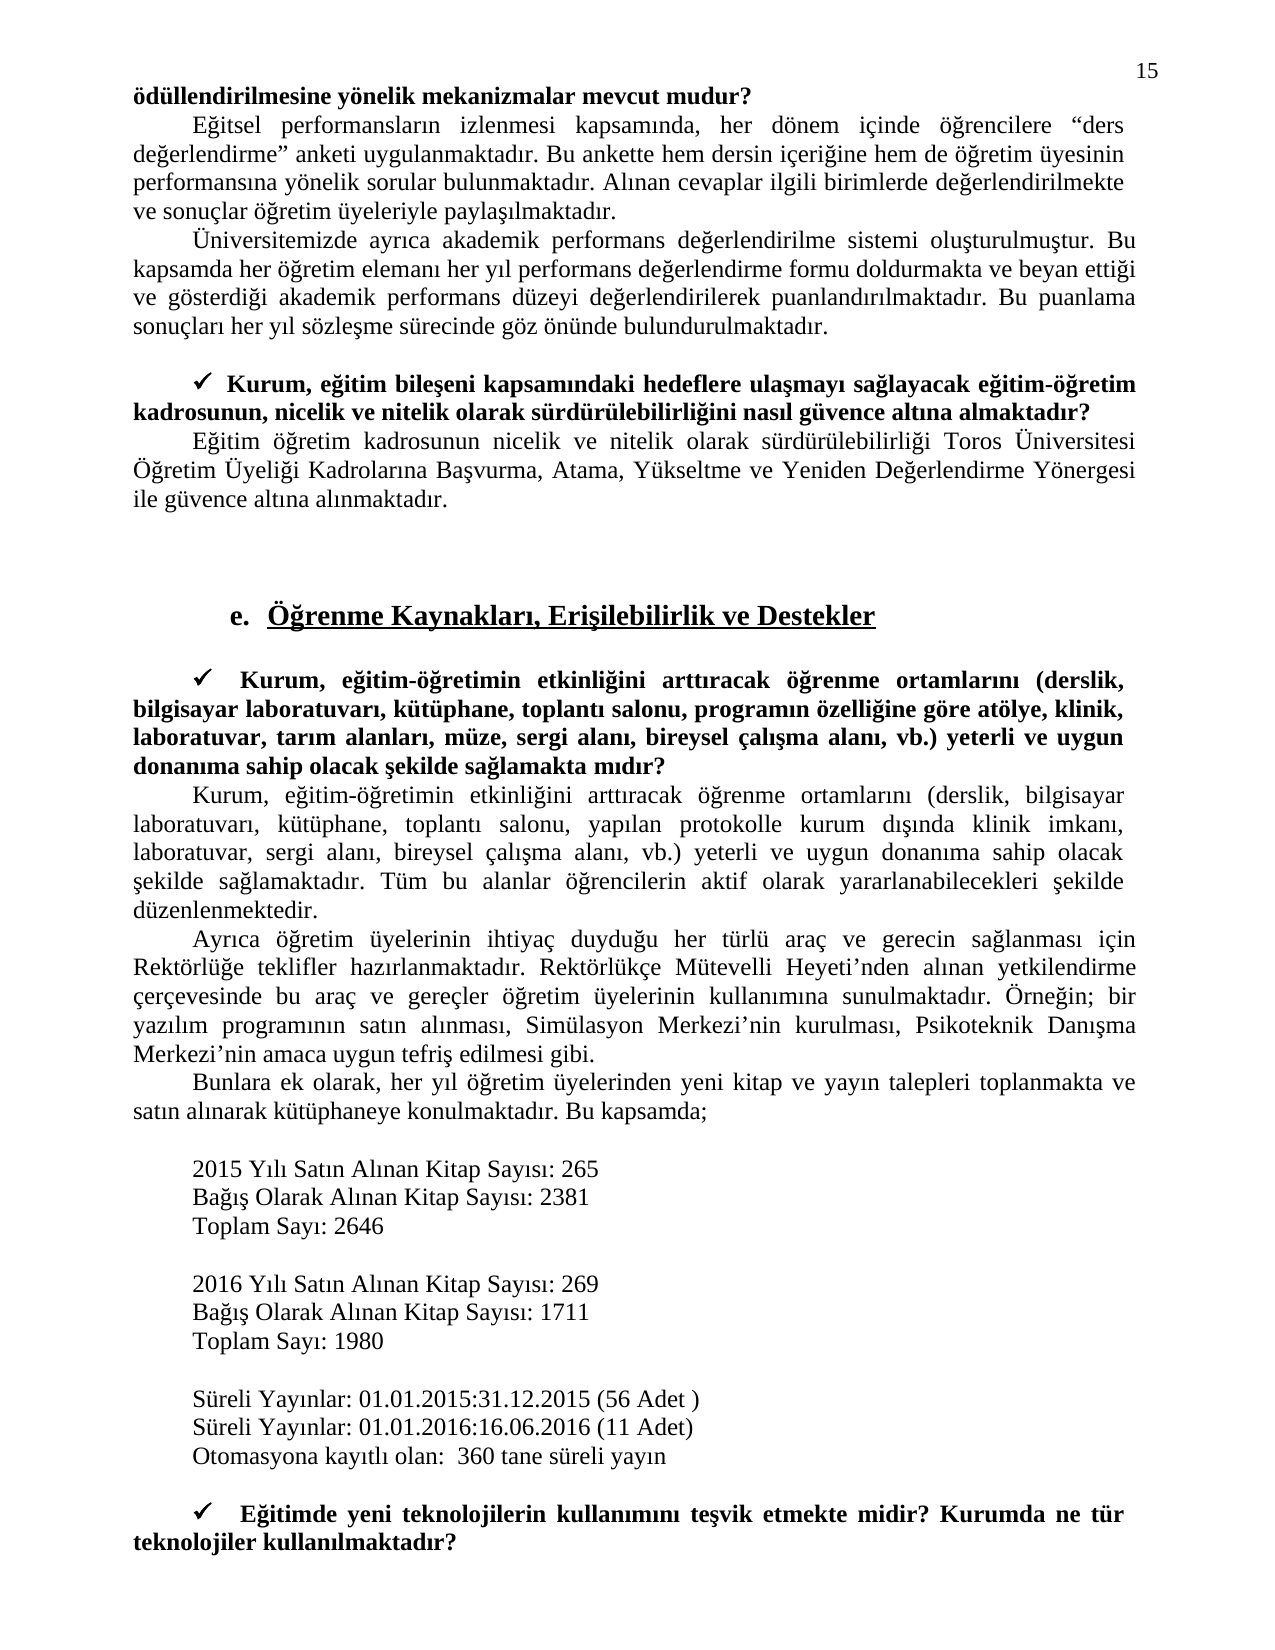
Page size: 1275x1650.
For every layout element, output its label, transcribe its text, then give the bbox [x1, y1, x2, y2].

list Kurum, eğitim-öğretimin etkinliğini arttıracak öğrenme ortamlarını (derslik, bilgisayar laboratuvarı, kütüphane, toplantı salonu, programın özelliğine göre atölye, klinik, laboratuvar, tarım alanları, müze, sergi alanı, bireysel çalışma alanı, vb.) yeterli ve uygun donanıma sahip olacak şekilde sağlamakta mıdır? [133, 665, 1125, 780]
text Bağış Olarak Alınan Kitap Sayısı: 2381 [133, 1182, 1137, 1211]
text Bağış Olarak Alınan Kitap Sayısı: 1711 [133, 1297, 1137, 1326]
text 2016 Yılı Satın Alınan Kitap Sayısı: 269 [133, 1269, 1137, 1297]
text Bunlara ek olarak, her yıl öğretim üyelerinden yeni kitap ve yayın talepleri toplanmakta ve satın alınarak kütüphaneye konulmaktadır. Bu kapsamda; [133, 1067, 1137, 1125]
text Ayrıca öğretim üyelerinin ihtiyaç duyduğu her türlü araç ve gerecin sağlanması için Rektörlüğe teklifler hazırlanmaktadır. Rektörlükçe Mütevelli Heyeti’nden alınan yetkilendirme çerçevesinde bu araç ve gereçler öğretim üyelerinin kullanımına sunulmaktadır. Örneğin; bir yazılım programının satın alınması, Simülasyon Merkezi’nin kurulması, Psikoteknik Danışma Merkezi’nin amaca uygun tefriş edilmesi gibi. [133, 924, 1137, 1067]
list Kurum, eğitim-öğretimin etkinliğini arttıracak öğrenme ortamlarını (derslik, bilgisayar laboratuvarı, kütüphane, toplantı salonu, yapılan protokolle kurum dışında klinik imkanı, laboratuvar, sergi alanı, bireysel çalışma alanı, vb.) yeterli ve uygun donanıma sahip olacak şekilde sağlamaktadır. Tüm bu alanlar öğrencilerin aktif olarak yararlanabilecekleri şekilde düzenlenmektedir. [133, 780, 1125, 924]
text Toplam Sayı: 1980 [133, 1326, 1137, 1355]
text 2015 Yılı Satın Alınan Kitap Sayısı: 265 [133, 1154, 1137, 1182]
text Süreli Yayınlar: 01.01.2016:16.06.2016 (11 Adet) [133, 1412, 1137, 1441]
list Eğitsel performansların izlenmesi kapsamında, her dönem içinde öğrencilere “ders değerlendirme” anketi uygulanmaktadır. Bu ankette hem dersin içeriğine hem de öğretim üyesinin performansına yönelik sorular bulunmaktadır. Alınan cevaplar ilgili birimlerde değerlendirilmekte ve sonuçlar öğretim üyeleriyle paylaşılmaktadır. [133, 110, 1125, 225]
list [133, 81, 1137, 110]
subtitle Öğrenme Kaynakları, Erişilebilirlik ve Destekler [229, 599, 1137, 632]
text Otomasyona kayıtlı olan: 360 tane süreli yayın [133, 1441, 1137, 1470]
list Kurum, eğitim bileşeni kapsamındaki hedeflere ulaşmayı sağlayacak eğitim-öğretim kadrosunun, nicelik ve nitelik olarak sürdürülebilirliğini nasıl güvence altına almaktadır? [133, 369, 1137, 426]
list Eğitimde yeni teknolojilerin kullanımını teşvik etmekte midir? Kurumda ne tür teknolojiler kullanılmaktadır? [133, 1499, 1125, 1556]
text Toplam Sayı: 2646 [133, 1211, 1137, 1240]
text Eğitim öğretim kadrosunun nicelik ve nitelik olarak sürdürülebilirliği Toros Üniversitesi Öğretim Üyeliği Kadrolarına Başvurma, Atama, Yükseltme ve Yeniden Değerlendirme Yönergesi ile güvence altına alınmaktadır. [133, 426, 1137, 512]
text Süreli Yayınlar: 01.01.2015:31.12.2015 (56 Adet ) [133, 1384, 1137, 1412]
text Üniversitemizde ayrıca akademik performans değerlendirilme sistemi oluşturulmuştur. Bu kapsamda her öğretim elemanı her yıl performans değerlendirme formu doldurmakta ve beyan ettiği ve gösterdiği akademik performans düzeyi değerlendirilerek puanlandırılmaktadır. Bu puanlama sonuçları her yıl sözleşme sürecinde göz önünde bulundurulmaktadır. [133, 225, 1137, 340]
